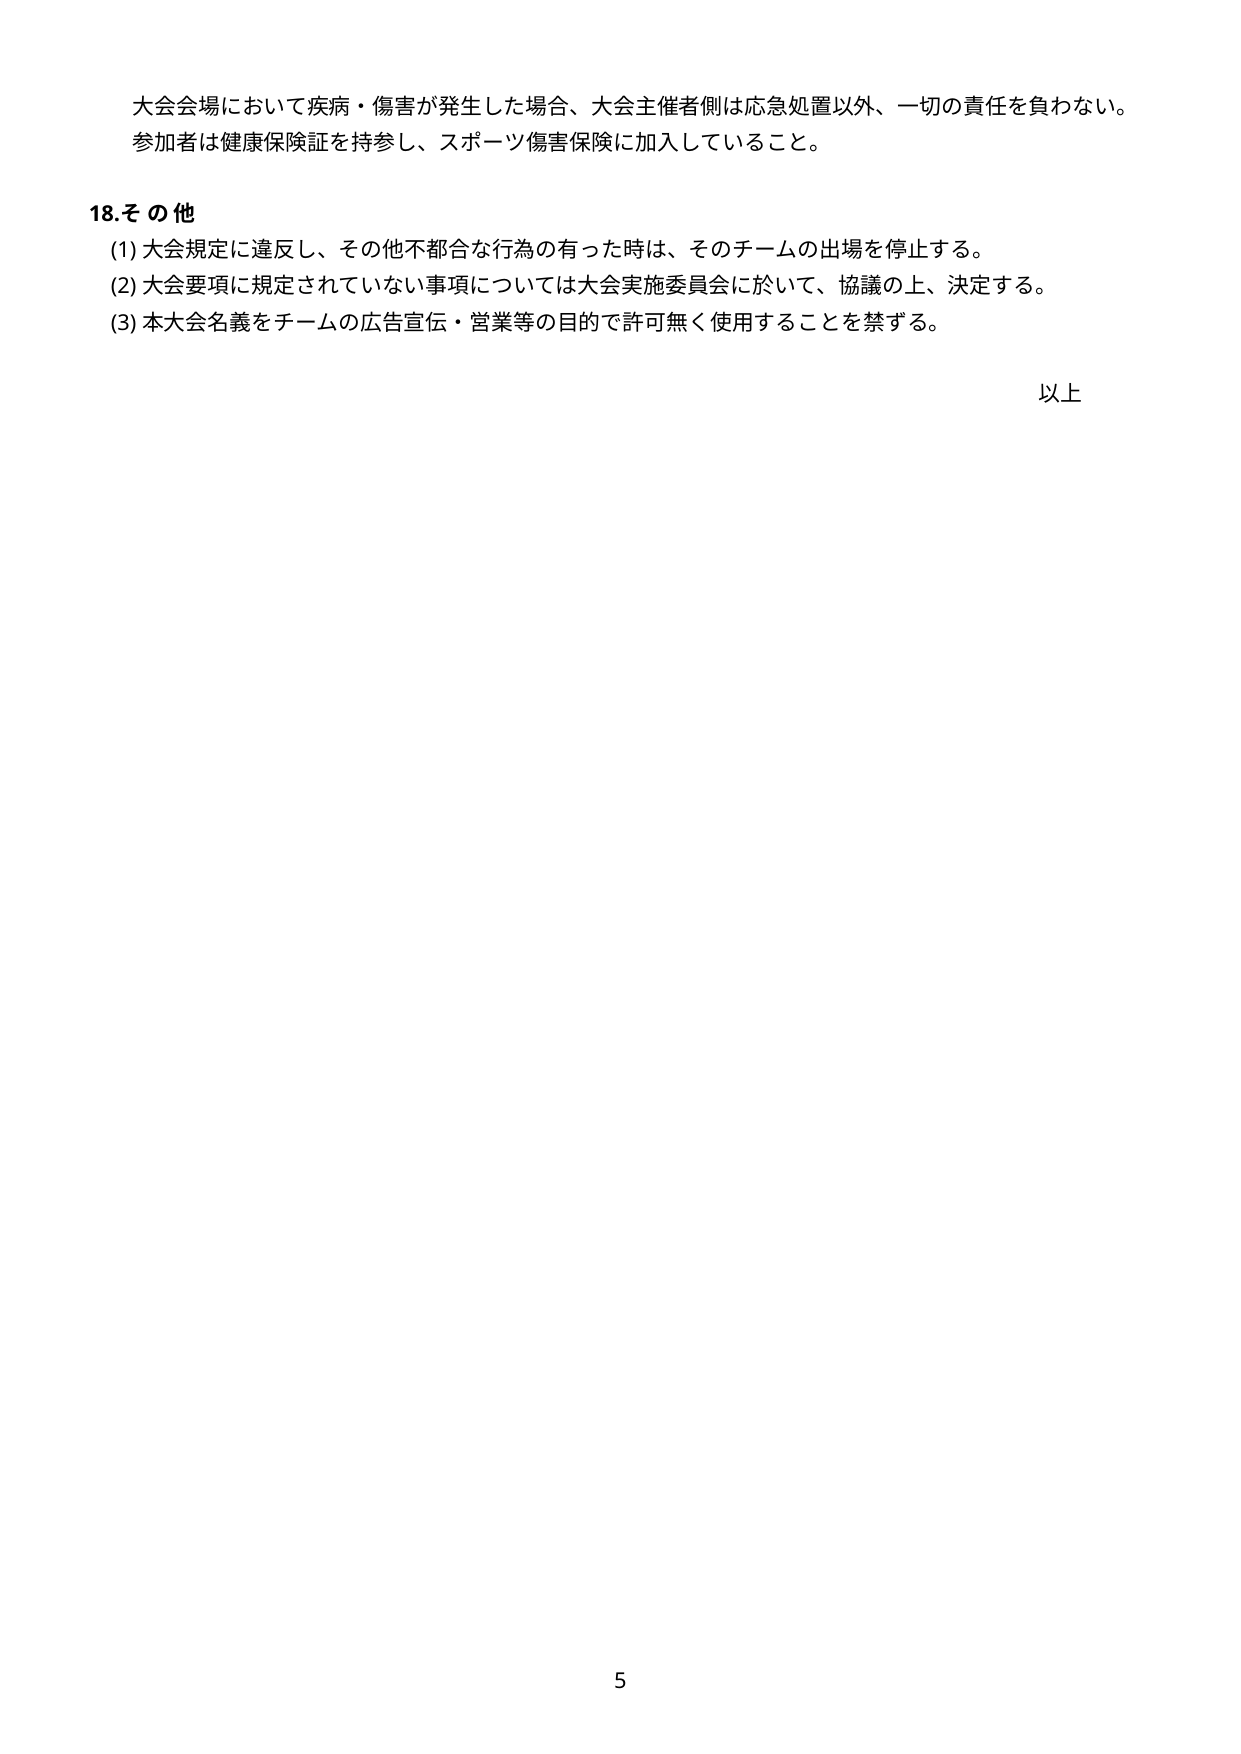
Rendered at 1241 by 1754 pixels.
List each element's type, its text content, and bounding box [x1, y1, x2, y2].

text 参加者は健康保険証を持参し、スポーツ傷害保険に加入していること。 [132, 125, 1152, 157]
text (1) 大会規定に違反し、その他不都合な行為の有った時は、そのチームの出場を停止する。 [89, 232, 1152, 264]
text 以上 [152, 376, 1152, 407]
text 18.そ の 他 [89, 196, 1152, 227]
text 大会会場において疾病・傷害が発生した場合、大会主催者側は応急処置以外、一切の責任を負わない。 [132, 89, 1152, 120]
text (3) 本大会名義をチームの広告宣伝・営業等の目的で許可無く使用することを禁ずる。 [111, 305, 1152, 337]
text (2) 大会要項に規定されていない事項については大会実施委員会に於いて、協議の上、決定する。 [89, 268, 1152, 300]
